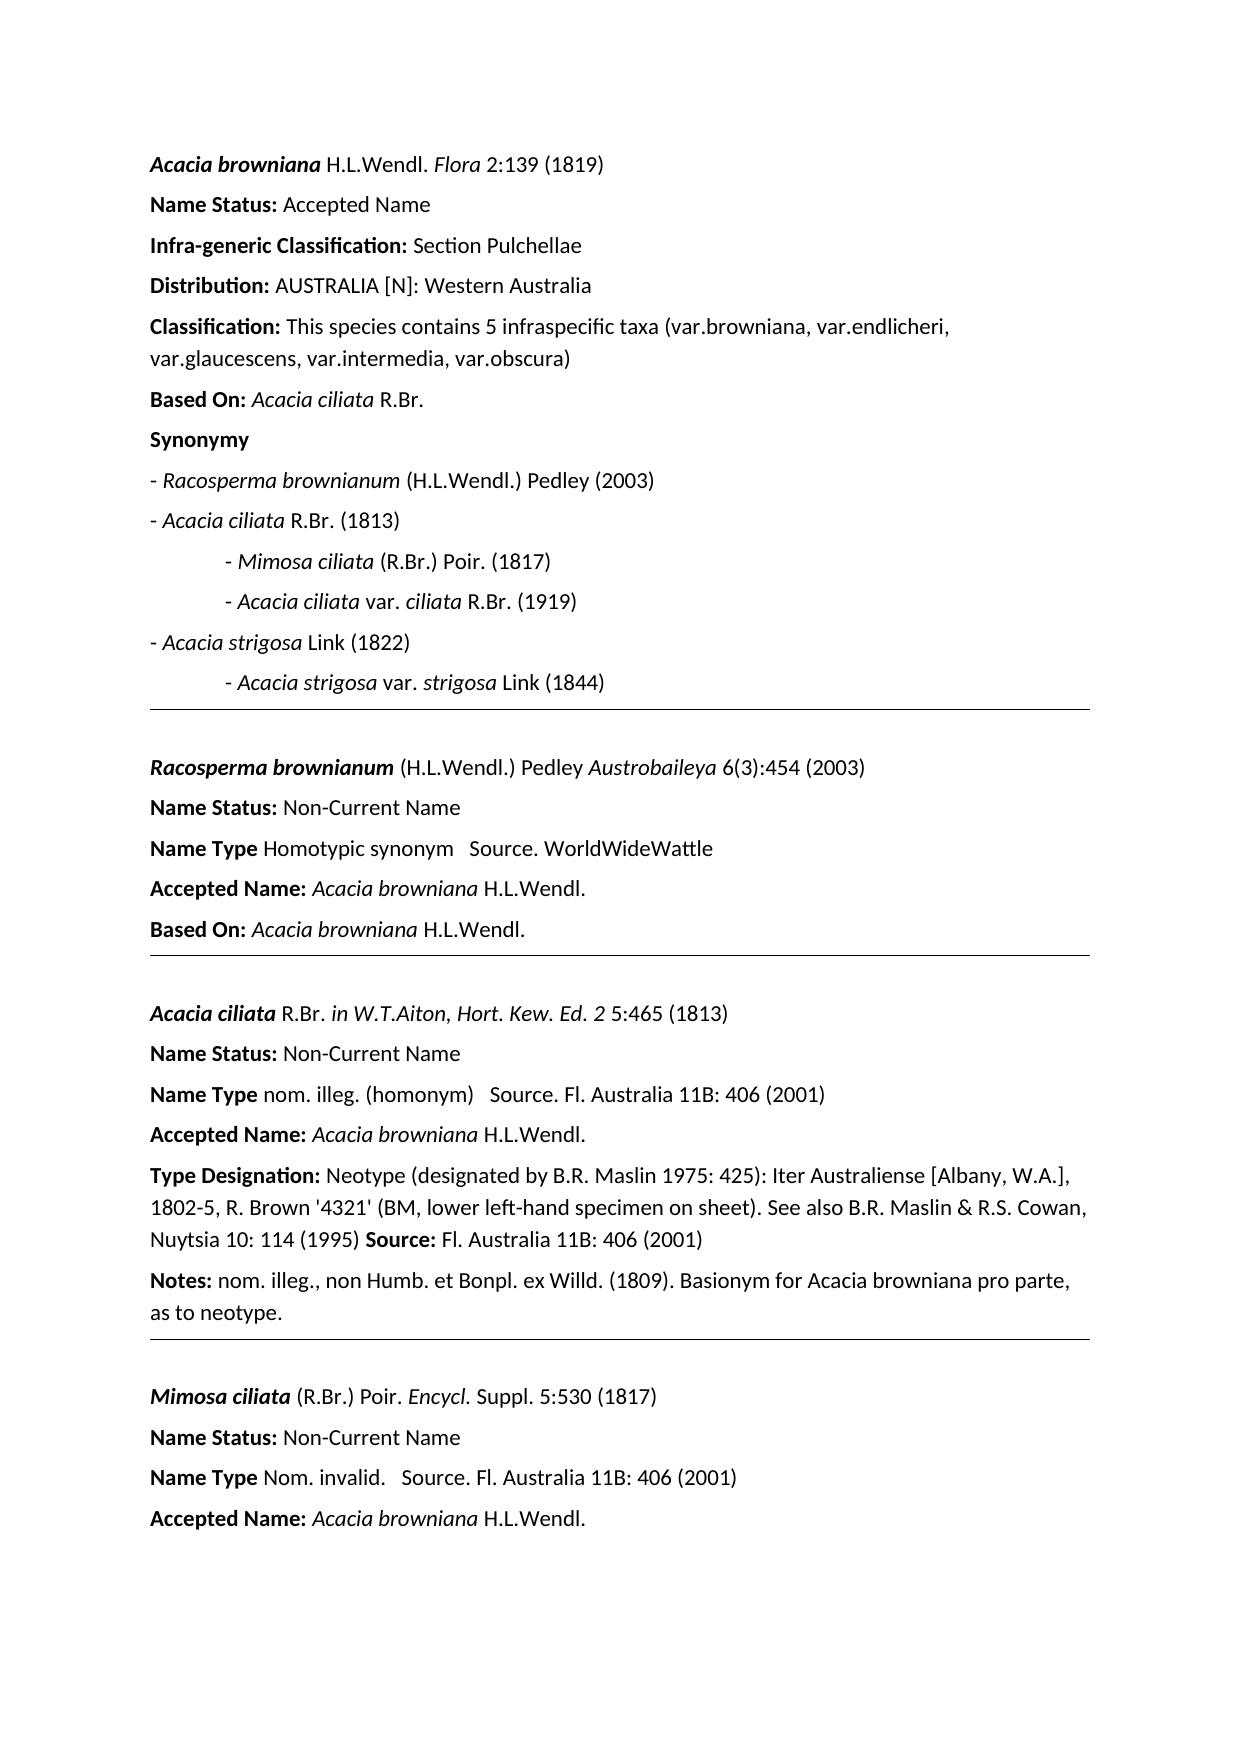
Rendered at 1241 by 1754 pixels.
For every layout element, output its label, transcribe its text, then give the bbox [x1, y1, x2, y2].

text Infra-generic Classification: Section Pulchellae [150, 231, 1090, 259]
text - Mimosa ciliata (R.Br.) Poir. (1817) [150, 547, 1090, 575]
text Accepted Name: Acacia browniana H.L.Wendl. [150, 1120, 1090, 1148]
text - Acacia ciliata var. ciliata R.Br. (1919) [150, 587, 1090, 615]
text Mimosa ciliata (R.Br.) Poir. Encycl. Suppl. 5:530 (1817) [150, 1382, 1090, 1410]
text Based On: Acacia browniana H.L.Wendl. [150, 915, 1090, 943]
text Acacia browniana H.L.Wendl. Flora 2:139 (1819) [150, 150, 1090, 178]
text Notes: nom. illeg., non Humb. et Bonpl. ex Willd. (1809). Basionym for Acacia browniana pro parte, as to neotype. [150, 1266, 1090, 1326]
text Name Status: Non-Current Name [150, 1039, 1090, 1067]
text Accepted Name: Acacia browniana H.L.Wendl. [150, 1504, 1090, 1532]
text Synonymy [150, 425, 1090, 453]
text - Acacia strigosa var. strigosa Link (1844) [150, 668, 1090, 696]
text Name Status: Non-Current Name [150, 1423, 1090, 1451]
text Acacia ciliata R.Br. in W.T.Aiton, Hort. Kew. Ed. 2 5:465 (1813) [150, 999, 1090, 1027]
text Racosperma brownianum (H.L.Wendl.) Pedley Austrobaileya 6(3):454 (2003) [150, 753, 1090, 781]
text - Acacia ciliata R.Br. (1813) [150, 506, 1090, 534]
text Distribution: AUSTRALIA [N]: Western Australia [150, 272, 1090, 299]
text Name Status: Accepted Name [150, 191, 1090, 218]
text Name Status: Non-Current Name [150, 793, 1090, 821]
text - Acacia strigosa Link (1822) [150, 628, 1090, 656]
text Name Type Homotypic synonym Source. WorldWideWattle [150, 834, 1090, 862]
text Accepted Name: Acacia browniana H.L.Wendl. [150, 874, 1090, 902]
text Name Type Nom. invalid. Source. Fl. Australia 11B: 406 (2001) [150, 1463, 1090, 1491]
text - Racosperma brownianum (H.L.Wendl.) Pedley (2003) [150, 466, 1090, 494]
text Name Type nom. illeg. (homonym) Source. Fl. Australia 11B: 406 (2001) [150, 1080, 1090, 1108]
text Classification: This species contains 5 infraspecific taxa (var.browniana, var.endlicheri, var.glaucescens, var.intermedia, var.obscura) [150, 312, 1090, 372]
text Based On: Acacia ciliata R.Br. [150, 385, 1090, 413]
text Type Designation: Neotype (designated by B.R. Maslin 1975: 425): Iter Australiense [Albany, W.A.], 1802-5, R. Brown '4321' (BM, lower left-hand specimen on sheet). See also B.R. Maslin & R.S. Cowan, Nuytsia 10: 114 (1995) Source: Fl. Australia 11B: 406 (2001) [150, 1161, 1090, 1253]
